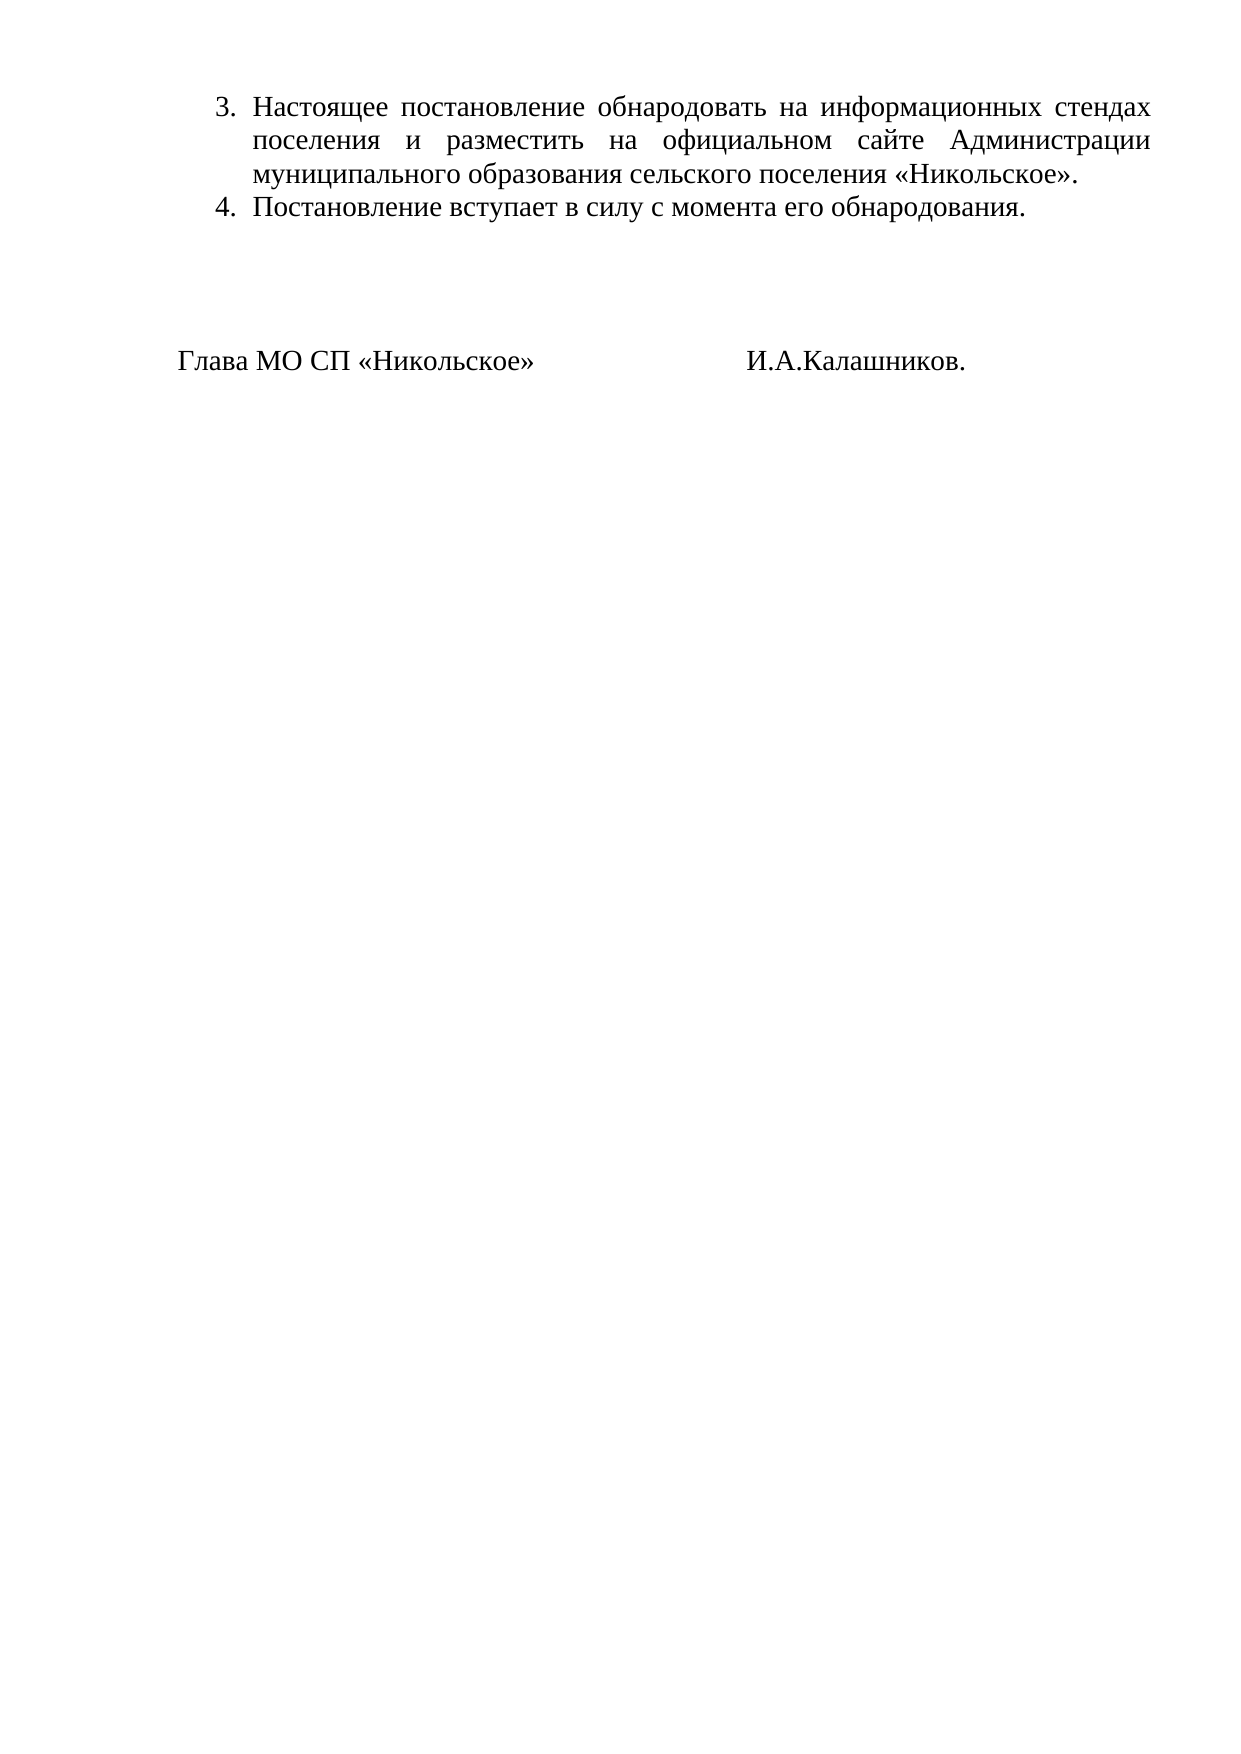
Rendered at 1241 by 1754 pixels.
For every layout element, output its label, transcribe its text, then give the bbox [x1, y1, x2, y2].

text Глава МО СП «Никольское» И.А.Калашников. [177, 343, 1152, 377]
list Настоящее постановление обнародовать на информационных стендах поселения и разместить на официальном сайте Администрации муниципального образования сельского поселения «Никольское». [215, 89, 1152, 189]
list Постановление вступает в силу с момента его обнародования. [215, 189, 1152, 223]
